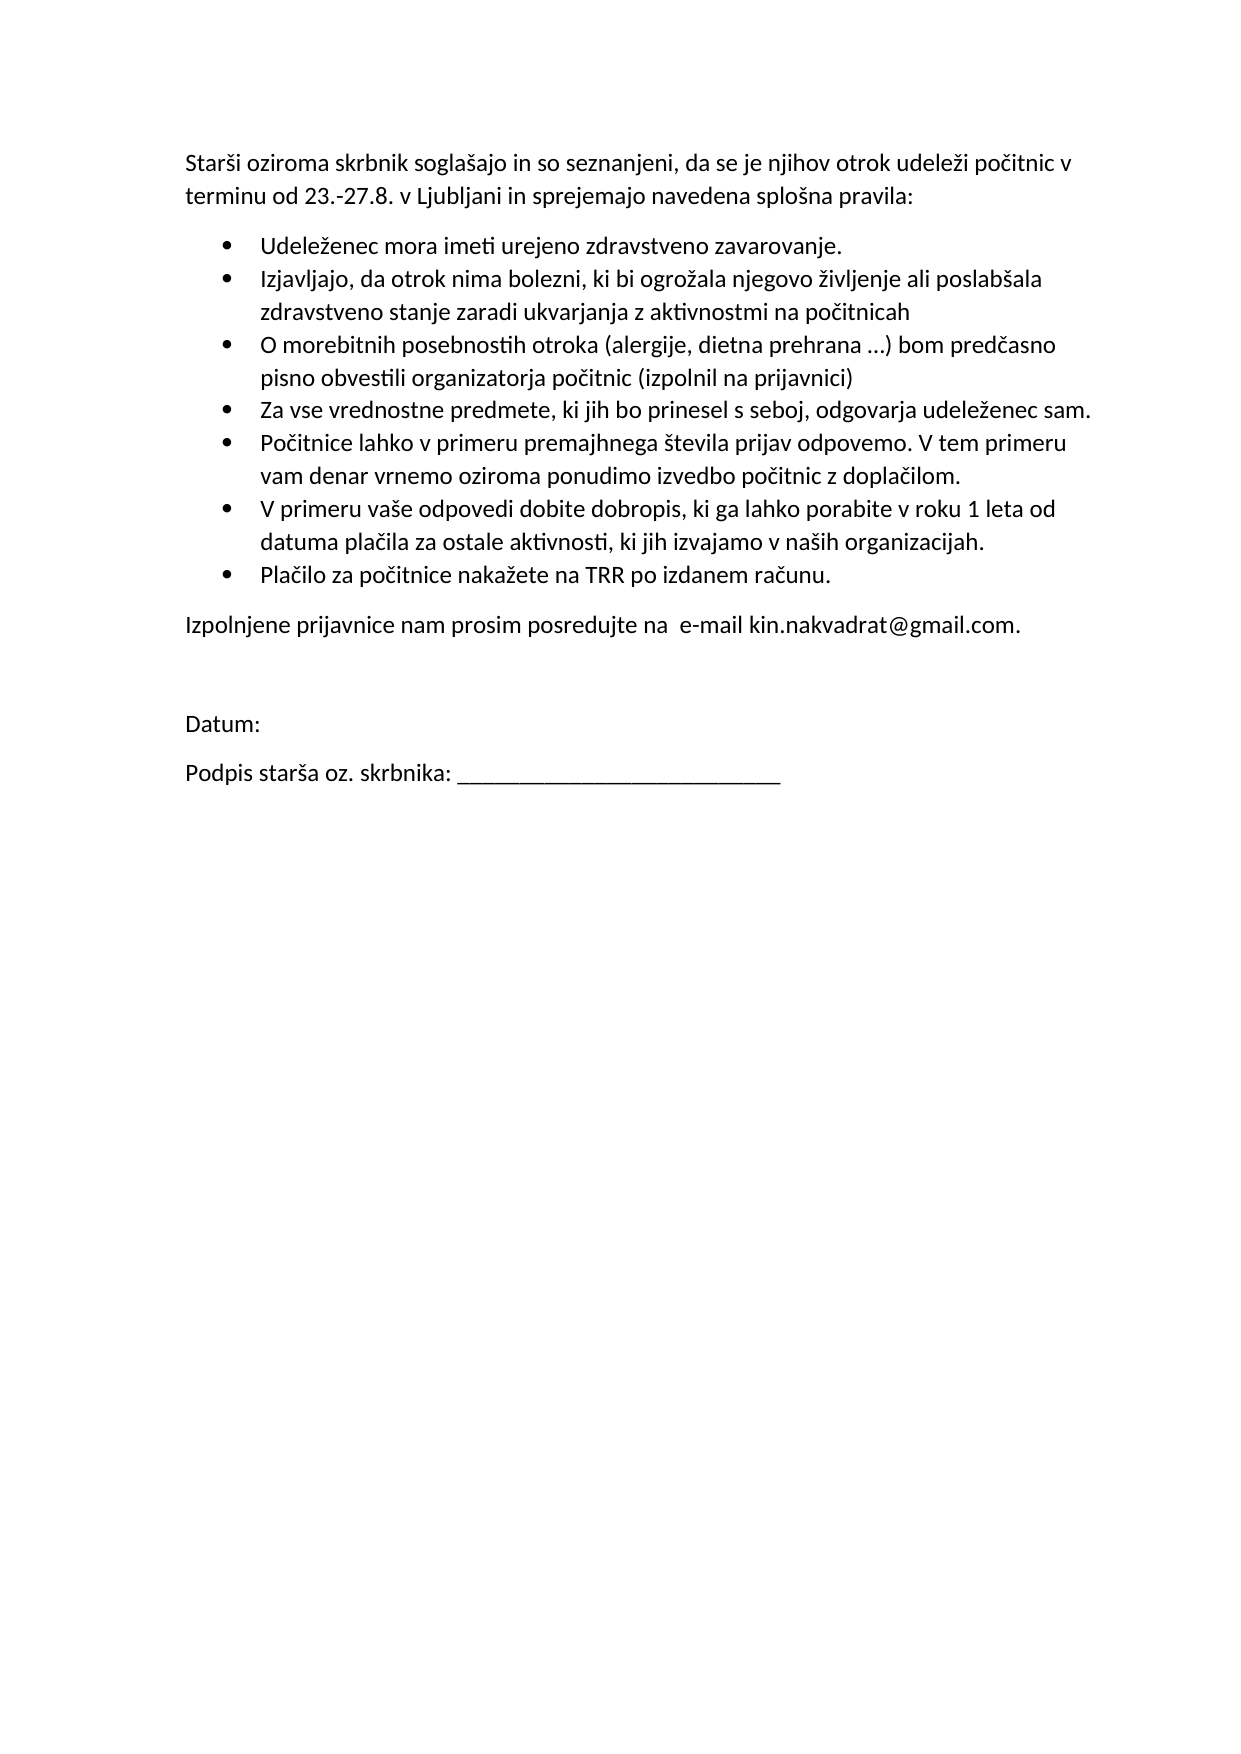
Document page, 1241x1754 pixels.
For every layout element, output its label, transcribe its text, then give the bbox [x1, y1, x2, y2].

list Počitnice lahko v primeru premajhnega števila prijav odpovemo. V tem primeru vam denar vrnemo oziroma ponudimo izvedbo počitnic z doplačilom. [223, 428, 1093, 491]
list O morebitnih posebnostih otroka (alergije, dietna prehrana …) bom predčasno pisno obvestili organizatorja počitnic (izpolnil na prijavnici) [223, 329, 1093, 392]
text Datum: [185, 708, 1093, 738]
list Za vse vrednostne predmete, ki jih bo prinesel s seboj, odgovarja udeleženec sam. [223, 395, 1093, 425]
list Izjavljajo, da otrok nima bolezni, ki bi ogrožala njegovo življenje ali poslabšala zdravstveno stanje zaradi ukvarjanja z aktivnostmi na počitnicah [223, 263, 1093, 326]
list Udeleženec mora imeti urejeno zdravstveno zavarovanje. [223, 230, 1093, 261]
list V primeru vaše odpovedi dobite dobropis, ki ga lahko porabite v roku 1 leta od datuma plačila za ostale aktivnosti, ki jih izvajamo v naših organizacijah. [223, 493, 1093, 557]
list Plačilo za počitnice nakažete na TRR po izdanem računu. [223, 559, 1093, 590]
text Starši oziroma skrbnik soglašajo in so seznanjeni, da se je njihov otrok udeleži počitnic v terminu od 23.-27.8. v Ljubljani in sprejemajo navedena splošna pravila: [185, 148, 1093, 211]
text Izpolnjene prijavnice nam prosim posredujte na e-mail kin.nakvadrat@gmail.com. [185, 609, 1093, 639]
text Podpis starša oz. skrbnika: __________________________ [185, 758, 1093, 788]
